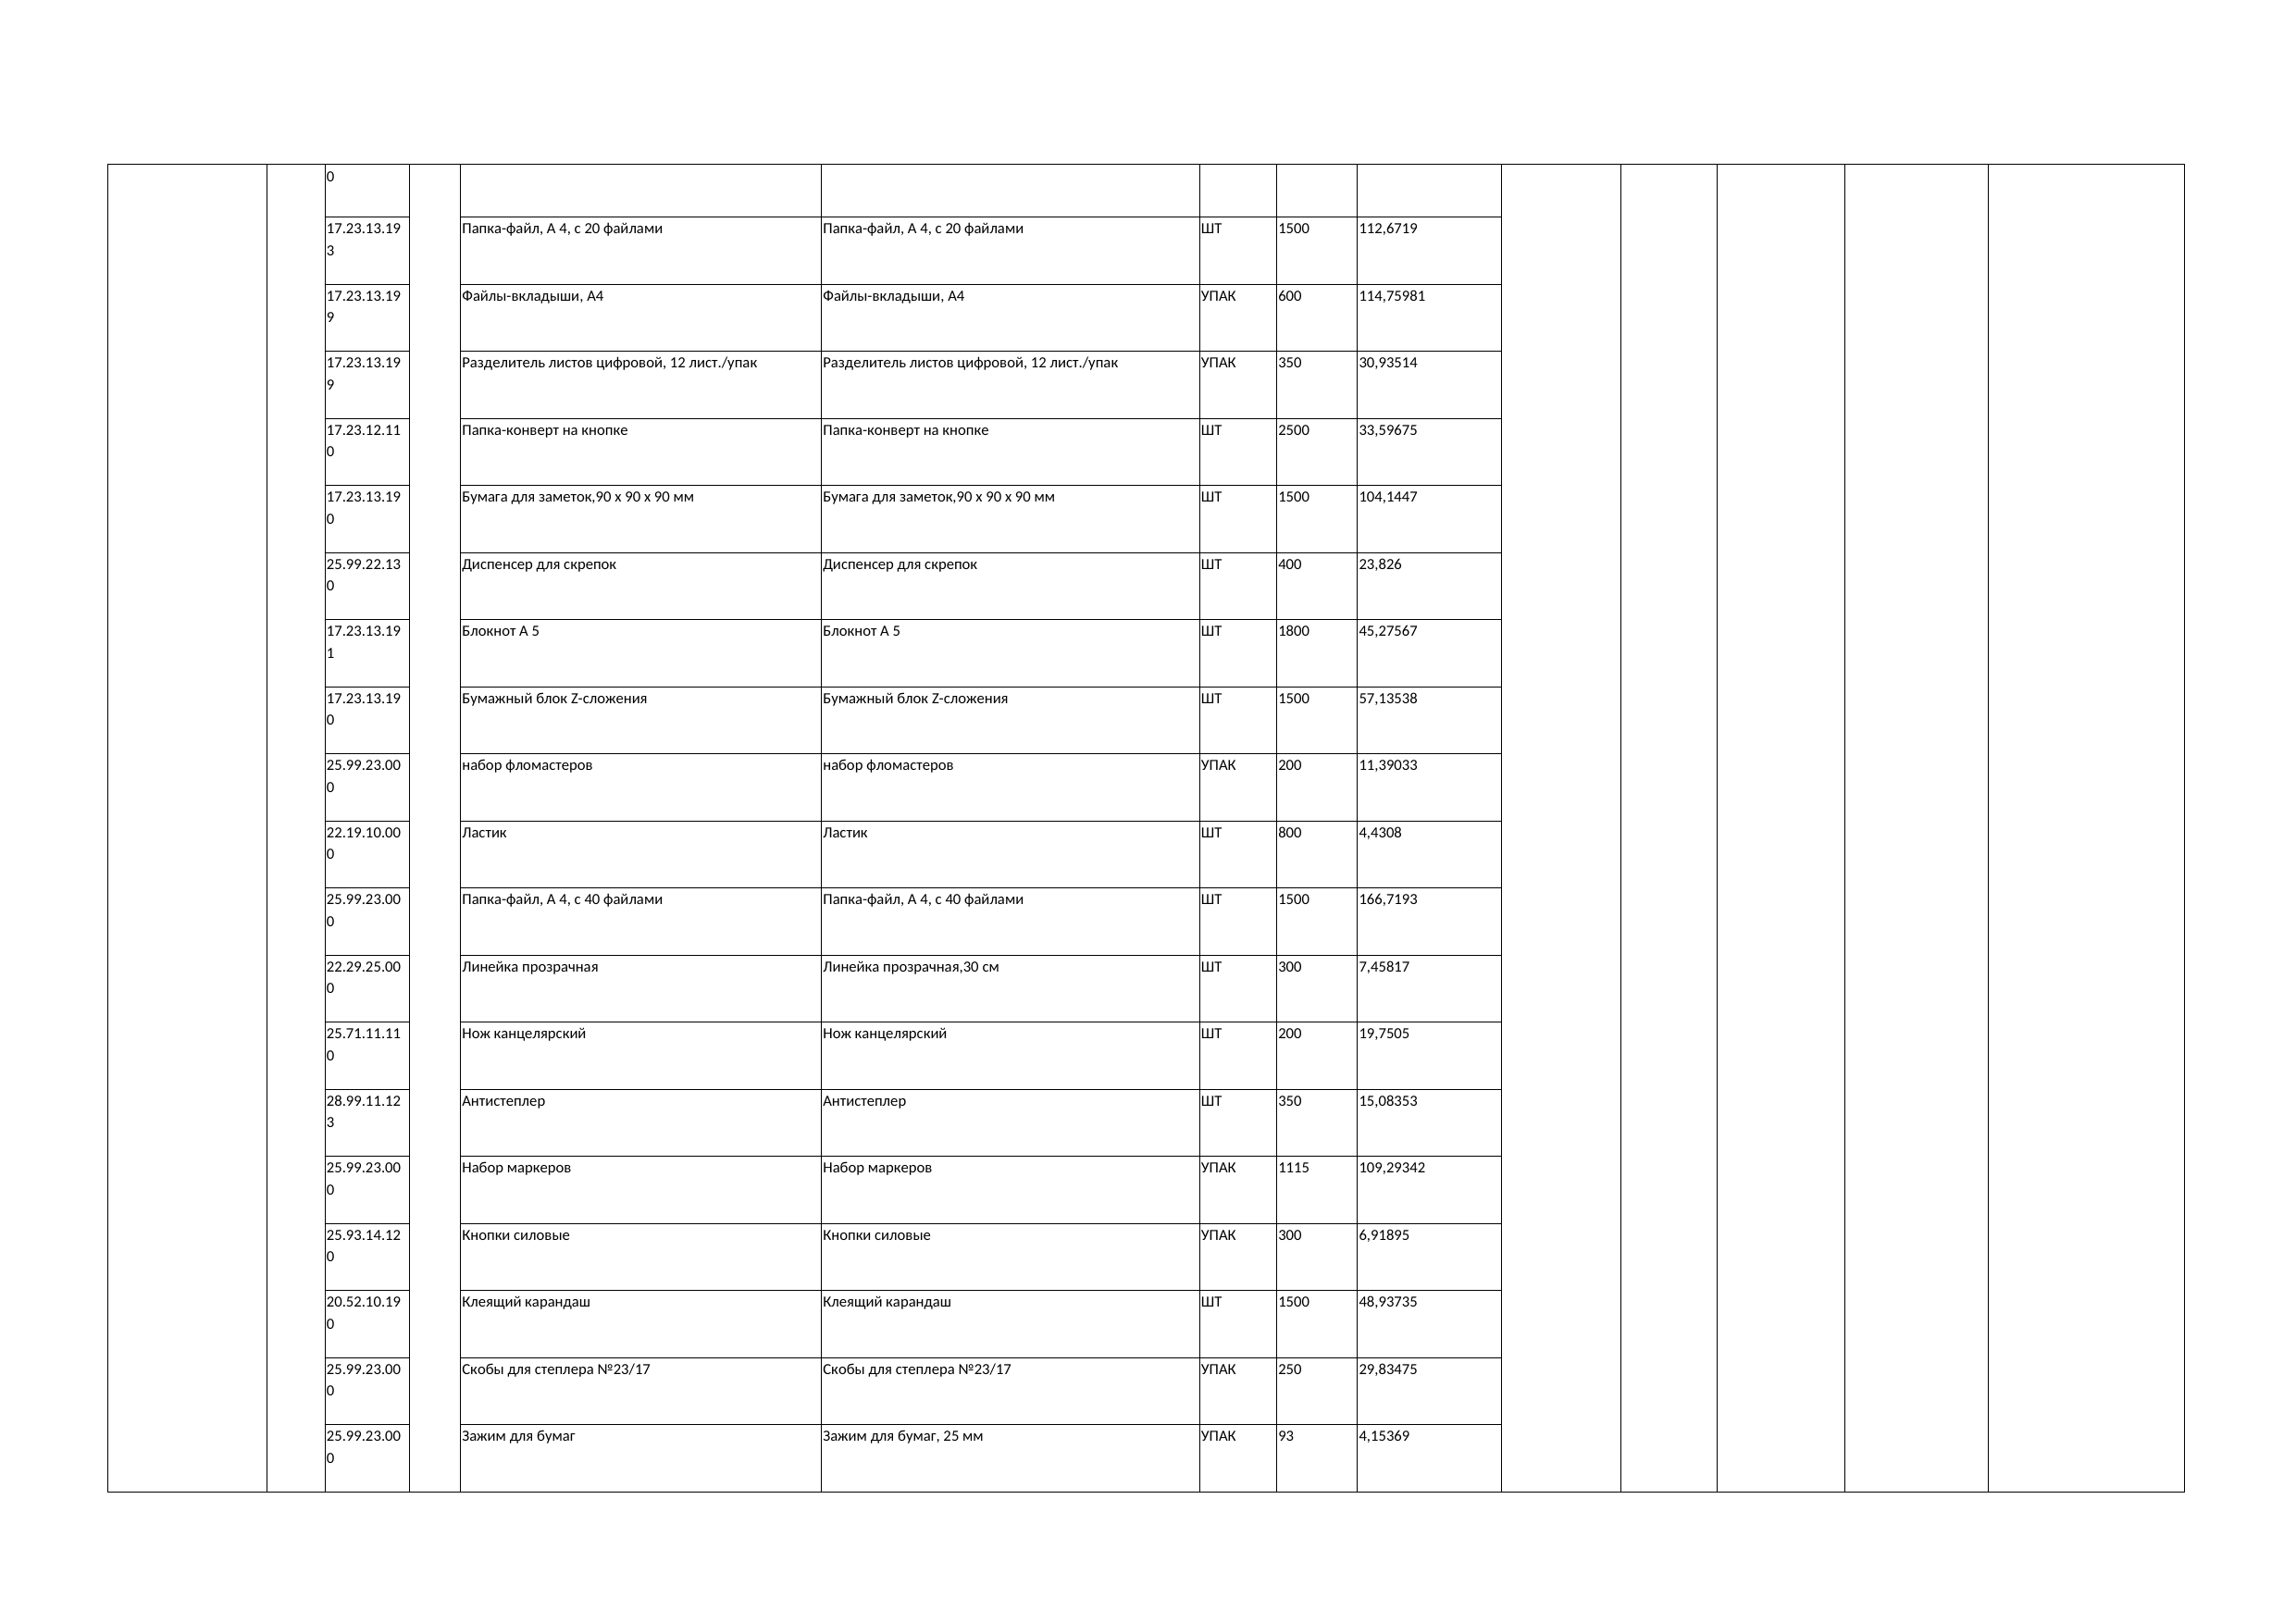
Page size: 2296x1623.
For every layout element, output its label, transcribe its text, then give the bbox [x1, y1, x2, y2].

table_cell 350 [1277, 352, 1357, 418]
table_cell УПАК [1200, 1425, 1276, 1492]
table_cell 1115 [1277, 1157, 1357, 1223]
table_cell Папка-файл, А 4, с 20 файлами [822, 217, 1199, 284]
table_cell 25.93.14.120 [326, 1224, 409, 1290]
table_cell 19,7505 [1358, 1022, 1501, 1089]
table_cell набор фломастеров [822, 754, 1199, 821]
table_cell 1500 [1277, 888, 1357, 955]
table_cell 300 [1277, 1224, 1357, 1290]
table_cell Ластик [822, 822, 1199, 887]
table_cell Блокнот А 5 [822, 620, 1199, 687]
table_cell 114,75981 [1358, 285, 1501, 351]
table_cell 45,27567 [1358, 620, 1501, 687]
table_cell УПАК [1200, 1358, 1276, 1424]
table_cell ШТ [1200, 956, 1276, 1022]
table_cell 200 [1277, 754, 1357, 821]
table_cell Набор маркеров [822, 1157, 1199, 1223]
table_cell Набор маркеров [461, 1157, 821, 1223]
table_cell Блокнот А 5 [461, 620, 821, 687]
table_cell ШТ [1200, 1291, 1276, 1357]
table_cell 17.23.13.190 [326, 486, 409, 552]
table_cell 112,6719 [1358, 217, 1501, 284]
table_cell 33,59675 [1358, 419, 1501, 485]
table_cell 25.99.23.000 [326, 754, 409, 821]
table_cell Папка-конверт на кнопке [822, 419, 1199, 485]
table_cell Бумажный блок Z-сложения [461, 688, 821, 753]
table_cell 29,83475 [1358, 1358, 1501, 1424]
table_cell УПАК [1200, 165, 1276, 217]
table_cell Антистеплер [822, 1090, 1199, 1156]
table_cell Скобы для степлера №23/17 [822, 1358, 1199, 1424]
table_cell Бумажный блок Z-сложения [822, 688, 1199, 753]
table_cell Папка-конверт на кнопке [461, 419, 821, 485]
table_cell 250 [1277, 1358, 1357, 1424]
table_cell 600 [1277, 285, 1357, 351]
table_cell 300 [1277, 956, 1357, 1022]
table_cell Папка-файл, А 4, с 20 файлами [461, 217, 821, 284]
table_cell 22.19.10.000 [326, 822, 409, 887]
table_cell УПАК [1200, 1224, 1276, 1290]
table_cell 166,7193 [1358, 888, 1501, 955]
table_cell 17.23.13.199 [326, 285, 409, 351]
table_cell Нож канцелярский [822, 1022, 1199, 1089]
table_cell 26,5848 [1358, 165, 1501, 217]
table_cell Клеящий карандаш [822, 1291, 1199, 1357]
table_cell 25.99.23.000 [326, 1358, 409, 1424]
table_cell 11,39033 [1358, 754, 1501, 821]
table_cell 17.23.13.199 [326, 352, 409, 418]
table_cell 28.99.11.123 [326, 1090, 409, 1156]
table_cell Бумага для заметок,90 х 90 х 90 мм [822, 486, 1199, 552]
table_cell ШТ [1200, 888, 1276, 955]
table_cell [822, 165, 1199, 217]
table_cell Диспенсер для скрепок [461, 553, 821, 619]
table_cell 30,93514 [1358, 352, 1501, 418]
table_cell ШТ [1200, 822, 1276, 887]
table_cell 109,29342 [1358, 1157, 1501, 1223]
table_cell Папка-файл, А 4, с 40 файлами [822, 888, 1199, 955]
table_cell 6,91895 [1358, 1224, 1501, 1290]
table_cell Файлы-вкладыши, А4 [461, 285, 821, 351]
table_cell ШТ [1200, 1022, 1276, 1089]
table_cell Линейка прозрачная,30 см [822, 956, 1199, 1022]
table_cell Разделитель листов цифровой, 12 лист./упак [822, 352, 1199, 418]
table_cell 1500 [1277, 217, 1357, 284]
table_cell Зажим для бумаг, 25 мм [822, 1425, 1199, 1492]
table_cell 4,15369 [1358, 1425, 1501, 1492]
table_cell Файлы-вкладыши, А4 [822, 285, 1199, 351]
table_cell Кнопки силовые [461, 1224, 821, 1290]
table_cell 1500 [1277, 486, 1357, 552]
table_cell 25.99.23.000 [326, 1425, 409, 1492]
table_cell 350 [1277, 1090, 1357, 1156]
table_cell Ластик [461, 822, 821, 887]
table_cell 17.23.13.190 [326, 688, 409, 753]
table_cell УПАК [1200, 754, 1276, 821]
table_cell Разделитель листов цифровой, 12 лист./упак [461, 352, 821, 418]
table_cell Бумага для заметок,90 х 90 х 90 мм [461, 486, 821, 552]
table_cell 1500 [1277, 1291, 1357, 1357]
table_cell Клеящий карандаш [461, 1291, 821, 1357]
table_cell 93 [1277, 1425, 1357, 1492]
table_cell 104,1447 [1358, 486, 1501, 552]
table_cell 1600 [1277, 165, 1357, 217]
table_cell ШТ [1200, 419, 1276, 485]
table_cell 20.52.10.190 [326, 1291, 409, 1357]
table_cell 57,13538 [1358, 688, 1501, 753]
table_cell 25.99.23.000 [326, 1157, 409, 1223]
table_cell Диспенсер для скрепок [822, 553, 1199, 619]
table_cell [461, 165, 821, 217]
table_cell ШТ [1200, 1090, 1276, 1156]
table_cell 23,826 [1358, 553, 1501, 619]
table_cell 200 [1277, 1022, 1357, 1089]
table_cell набор фломастеров [461, 754, 821, 821]
table_cell Зажим для бумаг [461, 1425, 821, 1492]
table_cell Скобы для степлера №23/17 [461, 1358, 821, 1424]
table_cell Антистеплер [461, 1090, 821, 1156]
table_cell УПАК [1200, 285, 1276, 351]
table_cell 2500 [1277, 419, 1357, 485]
table_cell ШТ [1200, 553, 1276, 619]
table_cell 22.29.25.000 [326, 956, 409, 1022]
table_cell 25.71.11.110 [326, 1022, 409, 1089]
table_cell ШТ [1200, 620, 1276, 687]
table_cell Нож канцелярский [461, 1022, 821, 1089]
table_cell 800 [1277, 822, 1357, 887]
table_cell УПАК [1200, 1157, 1276, 1223]
table_cell 400 [1277, 553, 1357, 619]
table_cell Линейка прозрачная [461, 956, 821, 1022]
table_cell 4,4308 [1358, 822, 1501, 887]
table_cell 25.99.23.000 [326, 165, 409, 217]
table_cell 7,45817 [1358, 956, 1501, 1022]
table_cell 15,08353 [1358, 1090, 1501, 1156]
table_cell 17.23.13.191 [326, 620, 409, 687]
table_cell 48,93735 [1358, 1291, 1501, 1357]
table_cell 17.23.12.110 [326, 419, 409, 485]
table_cell 25.99.23.000 [326, 888, 409, 955]
table_cell Кнопки силовые [822, 1224, 1199, 1290]
table_cell ШТ [1200, 217, 1276, 284]
table_cell Папка-файл, А 4, с 40 файлами [461, 888, 821, 955]
table_cell УПАК [1200, 352, 1276, 418]
table_cell ШТ [1200, 486, 1276, 552]
table_cell 1800 [1277, 620, 1357, 687]
table_cell ШТ [1200, 688, 1276, 753]
table_cell 17.23.13.193 [326, 217, 409, 284]
table_cell 25.99.22.130 [326, 553, 409, 619]
table_cell 1500 [1277, 688, 1357, 753]
